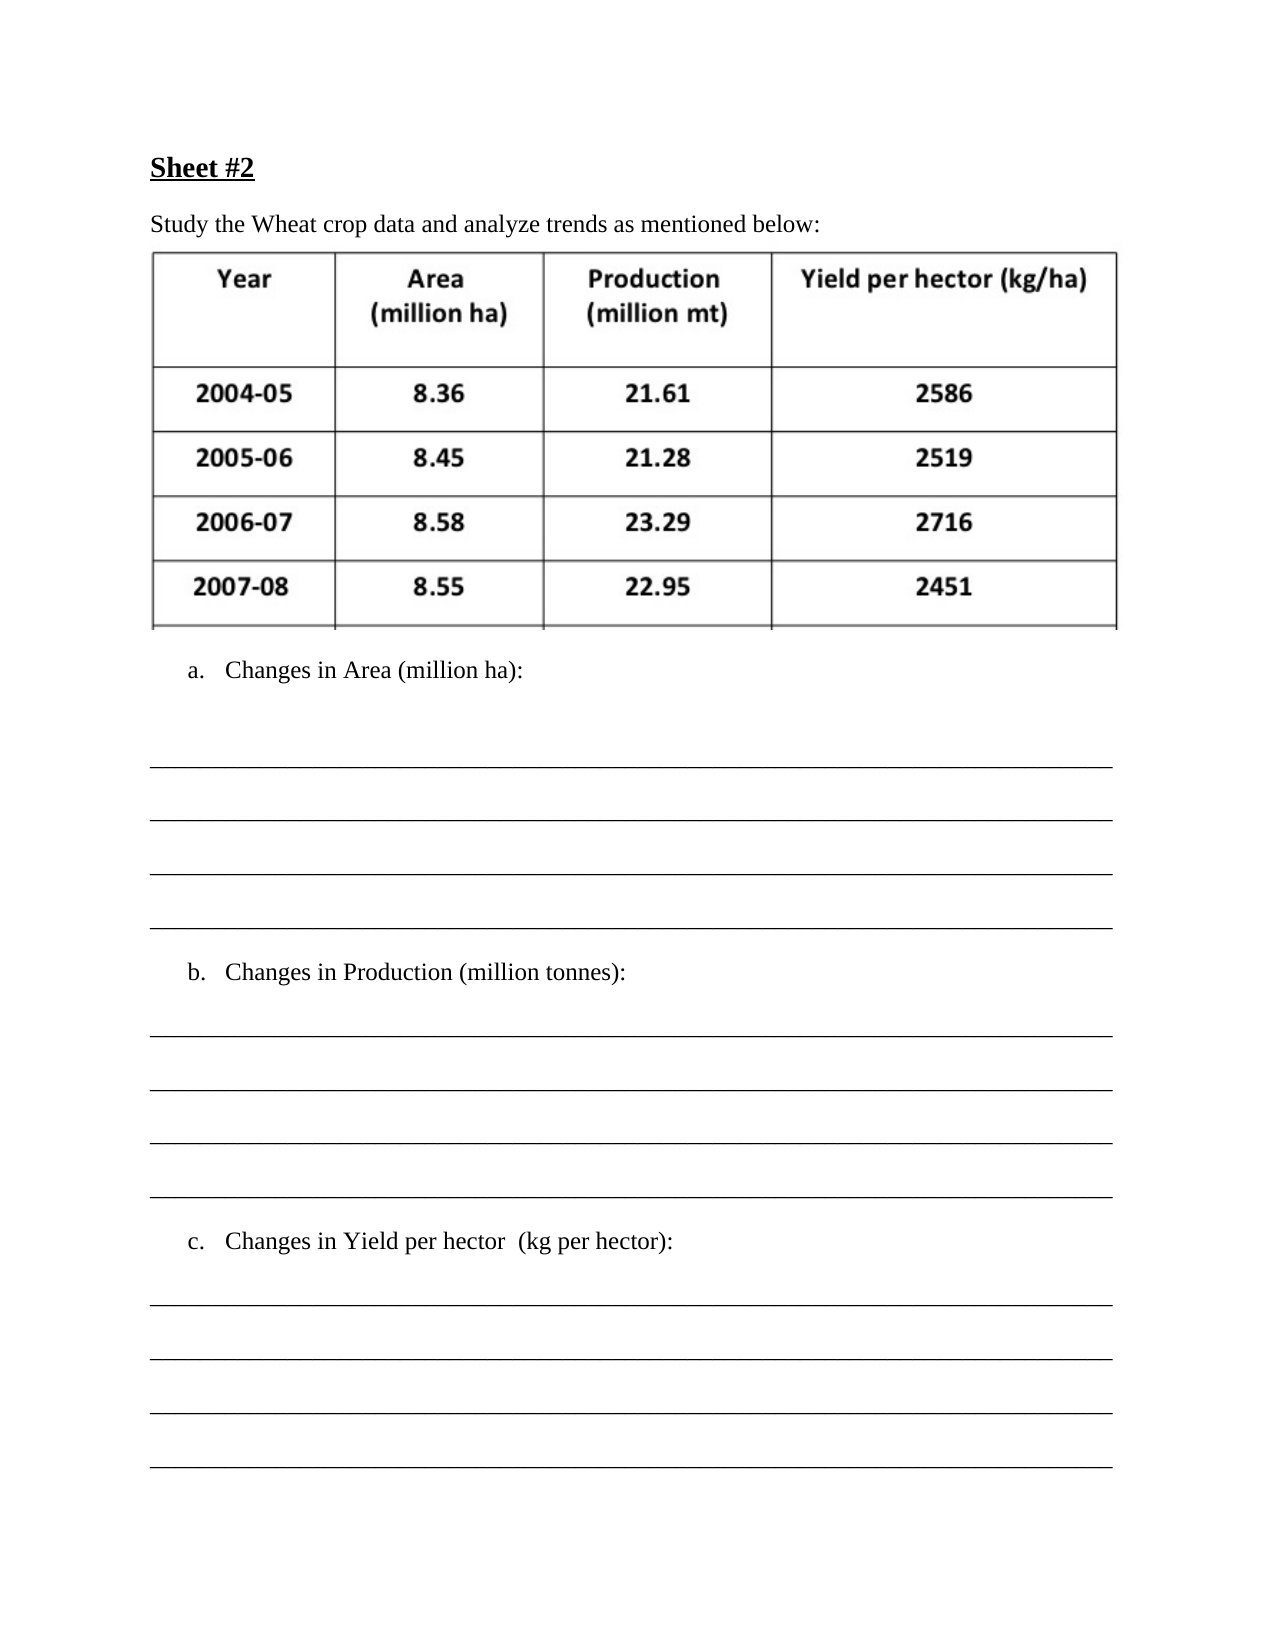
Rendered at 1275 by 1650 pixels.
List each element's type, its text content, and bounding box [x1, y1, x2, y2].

text Study the Wheat crop data and analyze trends as mentioned below: [150, 209, 1125, 242]
text _____________________________________________________________________________ [150, 742, 1125, 770]
list Changes in Production (million tonnes): [187, 957, 1125, 986]
text _____________________________________________________________________________ [150, 1388, 1125, 1417]
list Changes in Area (million ha): [187, 655, 1125, 716]
text _____________________________________________________________________________ [150, 1442, 1125, 1470]
text _____________________________________________________________________________ [150, 1280, 1125, 1309]
text _____________________________________________________________________________ [150, 1118, 1125, 1147]
text _____________________________________________________________________________ [150, 849, 1125, 878]
text _____________________________________________________________________________ [150, 1334, 1125, 1363]
text _____________________________________________________________________________ [150, 795, 1125, 824]
text _____________________________________________________________________________ [150, 1065, 1125, 1093]
list Changes in Yield per hector (kg per hector): [187, 1226, 1125, 1255]
text _____________________________________________________________________________ [150, 903, 1125, 932]
picture [150, 242, 1125, 630]
text Sheet #2 [150, 150, 1125, 183]
text _____________________________________________________________________________ [150, 1172, 1125, 1201]
text _____________________________________________________________________________ [150, 1011, 1125, 1039]
